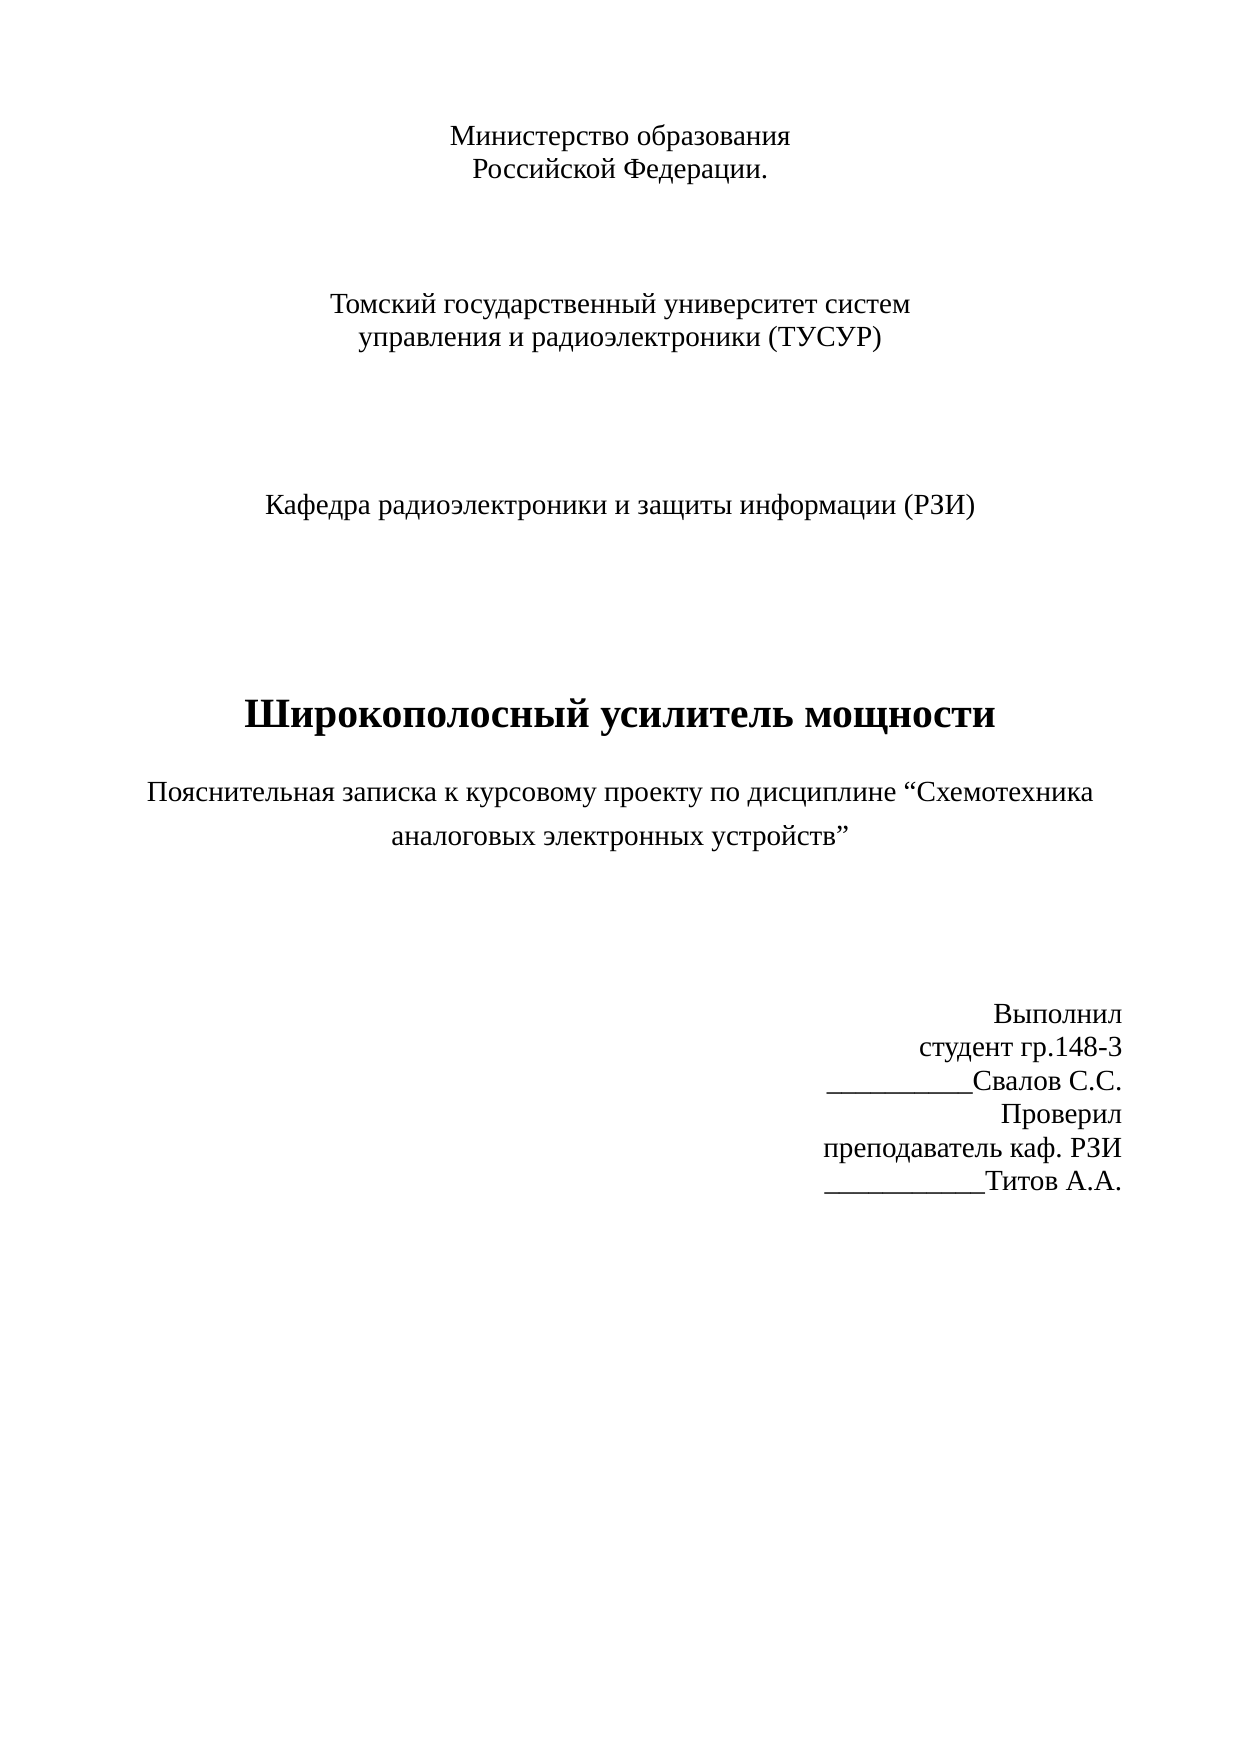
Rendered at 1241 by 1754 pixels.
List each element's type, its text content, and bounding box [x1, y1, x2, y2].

text Томский государственный университет систем [118, 286, 1122, 319]
text Пояснительная записка к курсовому проекту по дисциплине “Схемотехника аналоговых электронных устройств” [118, 774, 1122, 852]
text Министерство образования [118, 118, 1122, 152]
text Российской Федерации. [118, 152, 1122, 185]
subtitle Кафедра радиоэлектроники и защиты информации (РЗИ) [118, 487, 1122, 521]
text ___________Титов А.А. [118, 1163, 1122, 1197]
text студент гр.148-3 [118, 1029, 1122, 1063]
text Проверил [118, 1096, 1122, 1130]
text преподаватель каф. РЗИ [118, 1130, 1122, 1163]
text управления и радиоэлектроники (ТУСУР) [118, 319, 1122, 353]
text Выполнил [118, 996, 1122, 1029]
text __________Свалов С.С. [118, 1063, 1122, 1096]
text Широкополосный усилитель мощности [118, 688, 1122, 736]
